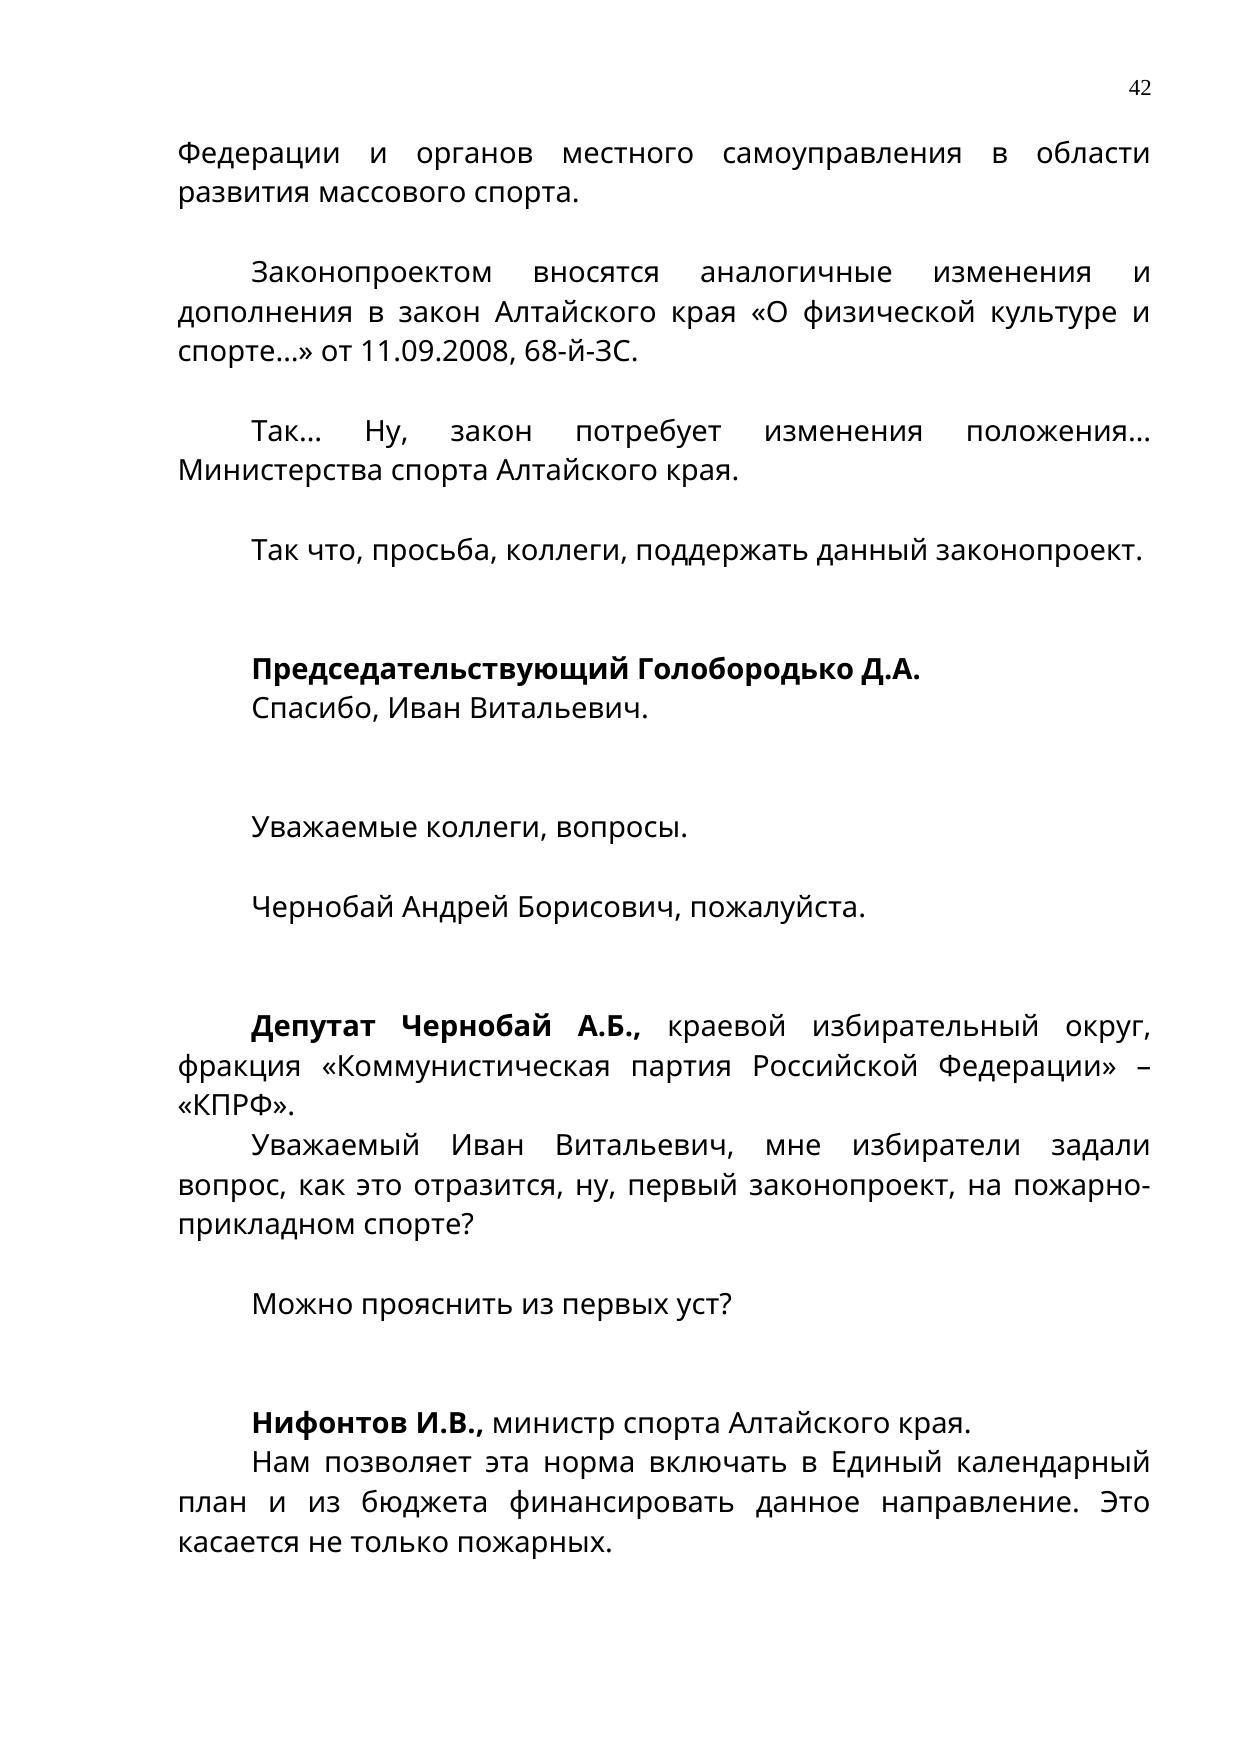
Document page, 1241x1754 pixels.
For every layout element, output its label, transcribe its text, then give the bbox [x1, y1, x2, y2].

text Так… Ну, закон потребует изменения положения… Министерства спорта Алтайского края. [177, 410, 1152, 489]
text Депутат Чернобай А.Б., краевой избирательный округ, фракция «Коммунистическая партия Российской Федерации» – «КПРФ». [177, 1005, 1152, 1124]
text Председательствующий Голобородько Д.А. [177, 648, 1152, 688]
text Уважаемые коллеги, вопросы. [177, 807, 1152, 846]
text Уважаемый Иван Витальевич, мне избиратели задали вопрос, как это отразится, ну, первый законопроект, на пожарно-прикладном спорте? [177, 1124, 1152, 1243]
text Нам позволяет эта норма включать в Единый календарный план и из бюджета финансировать данное направление. Это касается не только пожарных. [177, 1442, 1152, 1561]
text Можно прояснить из первых уст? [177, 1283, 1152, 1323]
text Спасибо, Иван Витальевич. [177, 688, 1152, 727]
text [177, 1402, 1152, 1442]
text Так что, просьба, коллеги, поддержать данный законопроект. [177, 529, 1152, 569]
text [177, 132, 1152, 211]
text Законопроектом вносятся аналогичные изменения и дополнения в закон Алтайского края «О физической культуре и спорте…» от 11.09.2008, 68-й-ЗС. [177, 251, 1152, 370]
text Чернобай Андрей Борисович, пожалуйста. [177, 886, 1152, 926]
